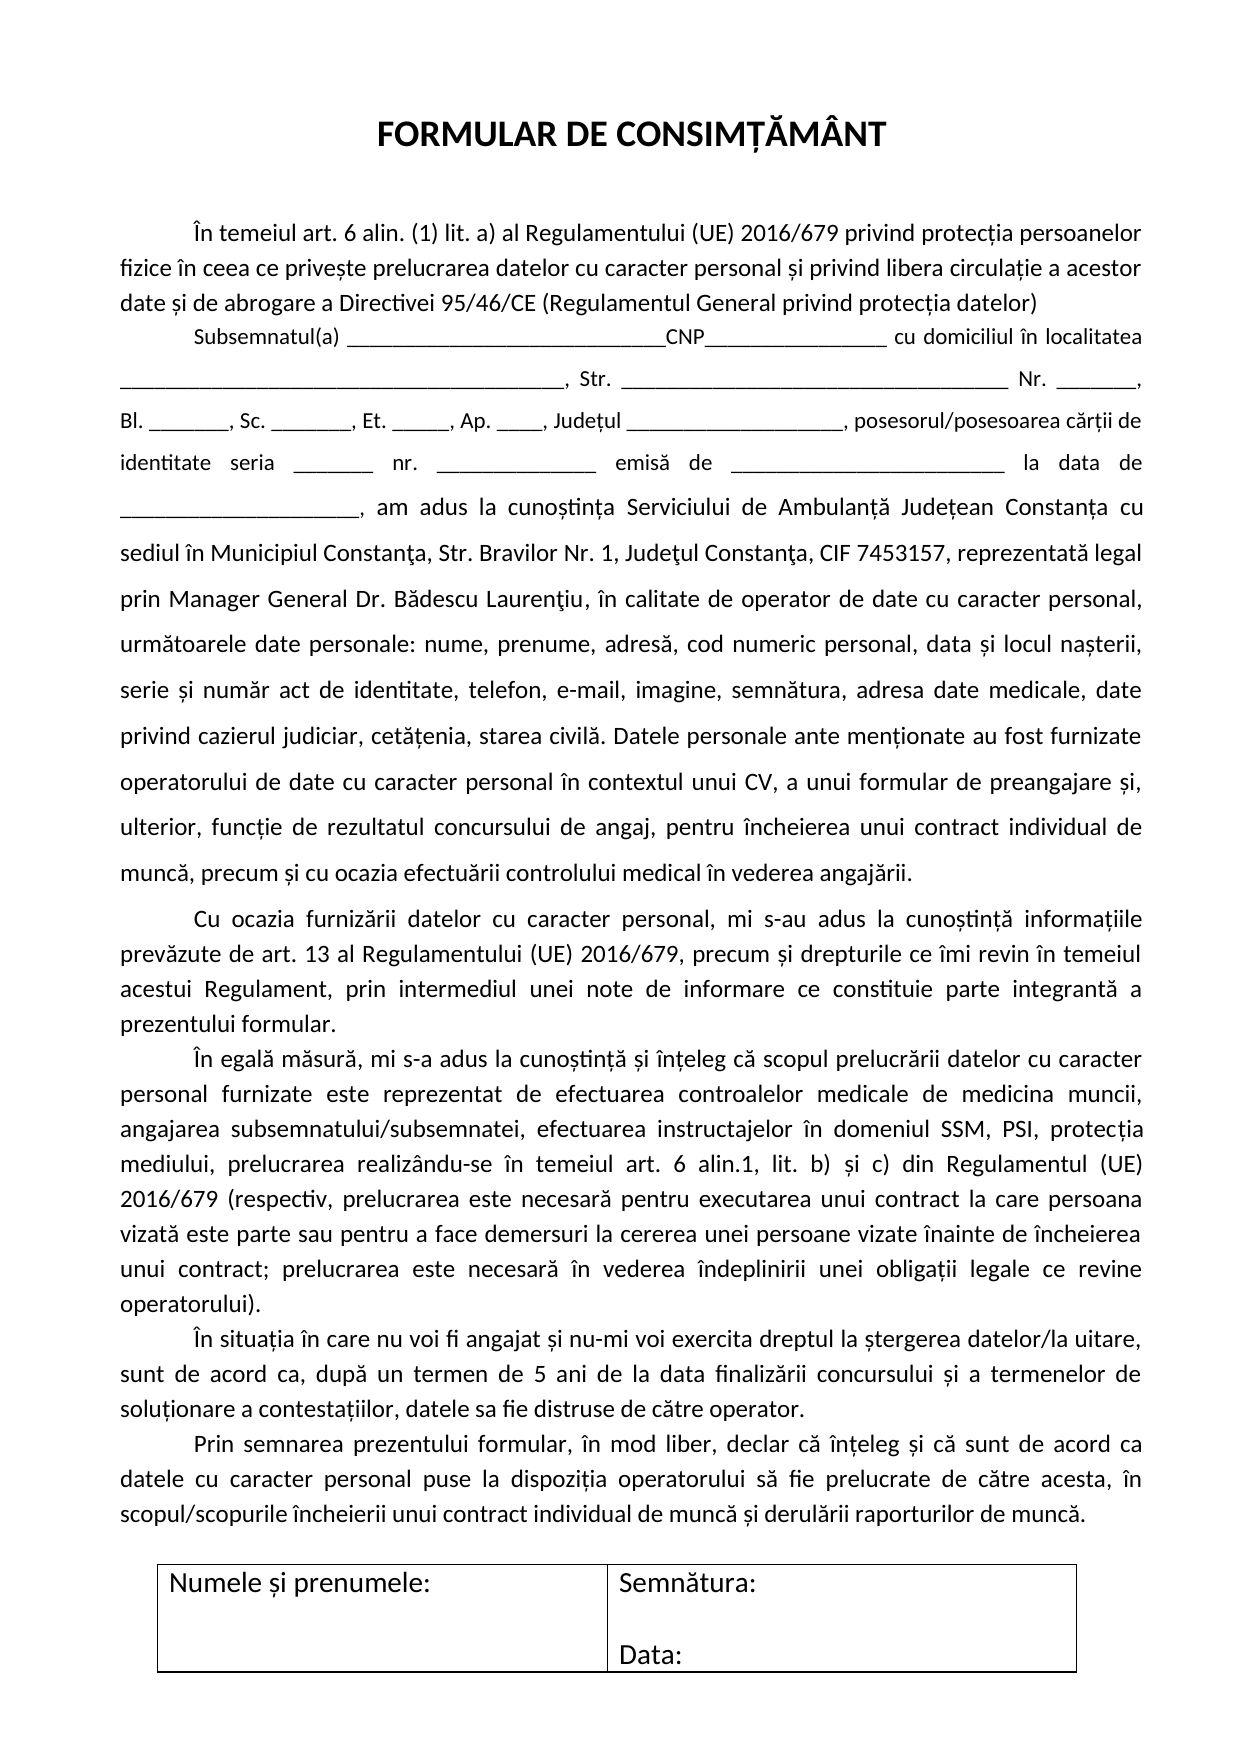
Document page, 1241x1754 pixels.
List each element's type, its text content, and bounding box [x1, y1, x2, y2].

text În situația în care nu voi fi angajat și nu-mi voi exercita dreptul la ștergerea datelor/la uitare, sunt de acord ca, după un termen de 5 ani de la data finalizării concursului și a termenelor de soluționare a contestațiilor, datele sa fie distruse de către operator. [120, 1323, 1144, 1423]
table_header Semnătura: Data: [608, 1565, 1076, 1671]
text Prin semnarea prezentului formular, în mod liber, declar că înțeleg și că sunt de acord ca datele cu caracter personal puse la dispoziția operatorului să fie prelucrate de către acesta, în scopul/scopurile încheierii unui contract individual de muncă și derulării raporturilor de muncă. [120, 1428, 1144, 1528]
text Subsemnatul(a) ____________________________CNP________________ cu domiciliul în localitatea _______________________________________, Str. __________________________________ Nr. _______, Bl. _______, Sc. _______, Et. _____, Ap. ____, Județul ___________________, posesorul/posesoarea cărții de identitate seria _______ nr. ______________ emisă de ________________________ la data de _____________________, am adus la cunoștința Serviciului de Ambulanță Județean Constanța cu sediul în Municipiul Constanţa, Str. Bravilor Nr. 1, Judeţul Constanţa, CIF 7453157, reprezentată legal prin Manager General Dr. Bădescu Laurenţiu, în calitate de operator de date cu caracter personal, următoarele date personale: nume, prenume, adresă, cod numeric personal, data și locul nașterii, serie și număr act de identitate, telefon, e-mail, imagine, semnătura, adresa date medicale, date privind cazierul judiciar, cetățenia, starea civilă. Datele personale ante menționate au fost furnizate operatorului de date cu caracter personal în contextul unui CV, a unui formular de preangajare și, ulterior, funcție de rezultatul concursului de angaj, pentru încheierea unui contract individual de muncă, precum și cu ocazia efectuării controlului medical în vederea angajării. [120, 322, 1144, 888]
text Cu ocazia furnizării datelor cu caracter personal, mi s-au adus la cunoștință informațiile prevăzute de art. 13 al Regulamentului (UE) 2016/679, precum și drepturile ce îmi revin în temeiul acestui Regulament, prin intermediul unei note de informare ce constituie parte integrantă a prezentului formular. [120, 903, 1144, 1038]
text FORMULAR DE CONSIMȚĂMÂNT [120, 110, 1144, 156]
table_header Numele şi prenumele: [158, 1565, 607, 1671]
text În egală măsură, mi s-a adus la cunoștință și înțeleg că scopul prelucrării datelor cu caracter personal furnizate este reprezentat de efectuarea controalelor medicale de medicina muncii, angajarea subsemnatului/subsemnatei, efectuarea instructajelor în domeniul SSM, PSI, protecţia mediului, prelucrarea realizându-se în temeiul art. 6 alin.1, lit. b) şi c) din Regulamentul (UE) 2016/679 (respectiv, prelucrarea este necesară pentru executarea unui contract la care persoana vizată este parte sau pentru a face demersuri la cererea unei persoane vizate înainte de încheierea unui contract; prelucrarea este necesară în vederea îndeplinirii unei obligații legale ce revine operatorului). [120, 1043, 1144, 1318]
text În temeiul art. 6 alin. (1) lit. a) al Regulamentului (UE) 2016/679 privind protecția persoanelor fizice în ceea ce privește prelucrarea datelor cu caracter personal și privind libera circulație a acestor date și de abrogare a Directivei 95/46/CE (Regulamentul General privind protecția datelor) [120, 217, 1144, 318]
